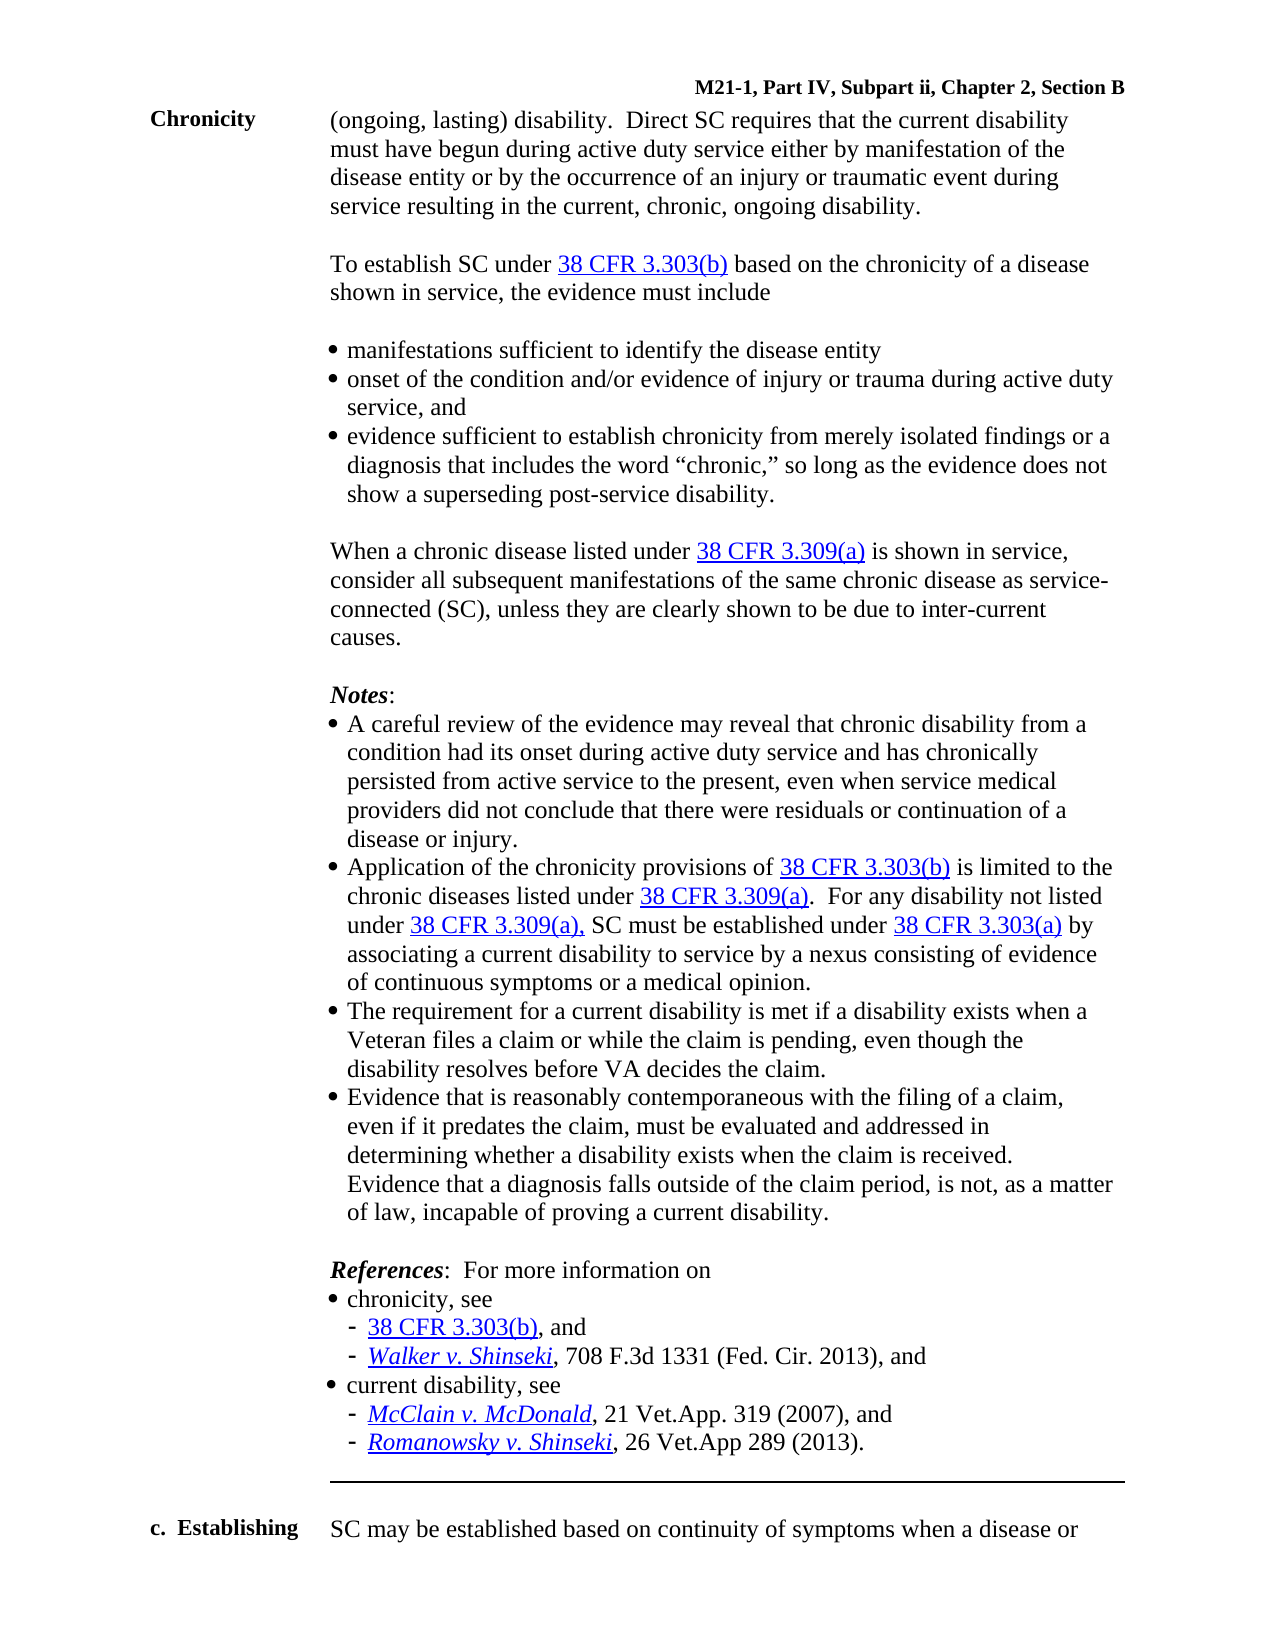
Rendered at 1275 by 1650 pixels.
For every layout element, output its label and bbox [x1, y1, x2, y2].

table_header [139, 1514, 319, 1542]
table_header [319, 1514, 1125, 1542]
table_header [319, 105, 1125, 1456]
table_header [139, 105, 319, 1456]
